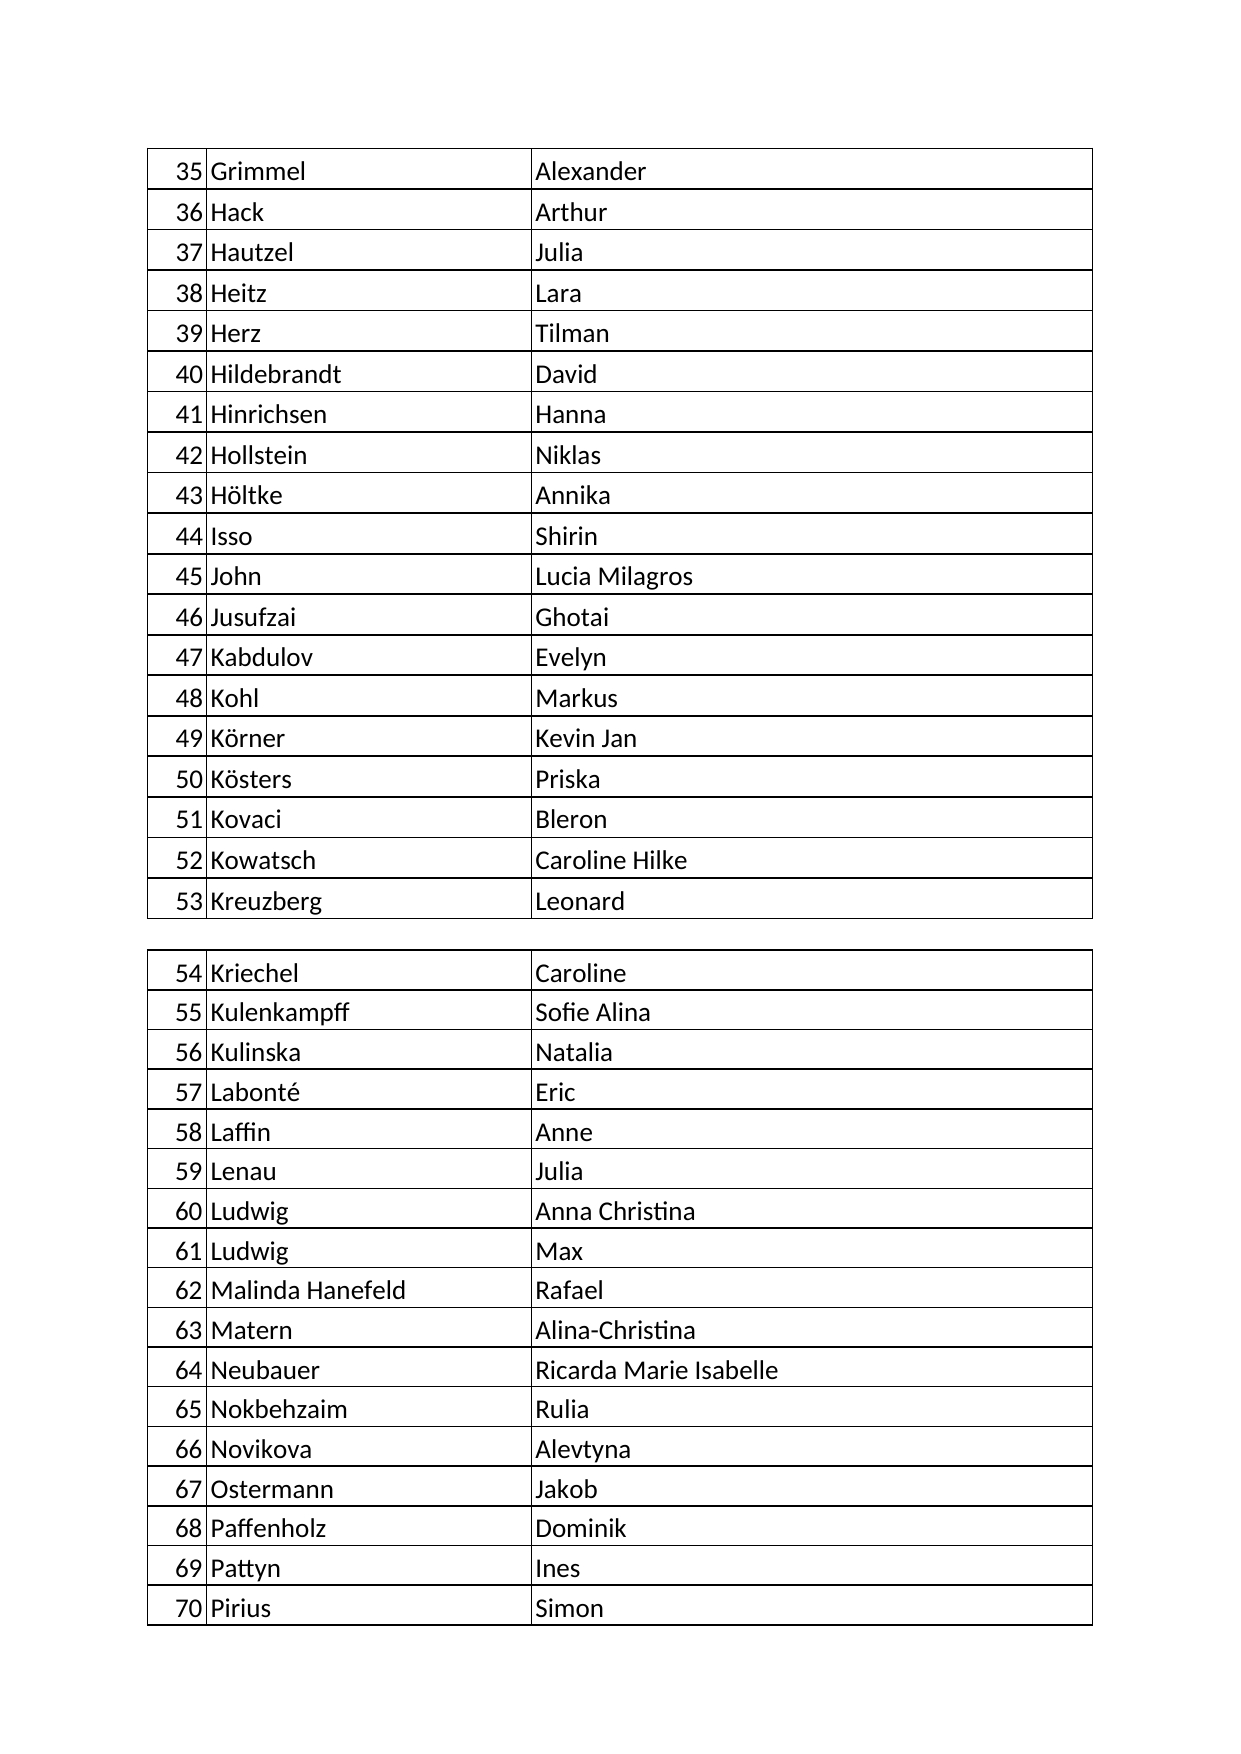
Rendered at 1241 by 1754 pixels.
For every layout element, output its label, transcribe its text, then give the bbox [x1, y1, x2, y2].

table_cell Anna Christina [532, 1189, 1092, 1227]
table_cell John [207, 555, 531, 593]
table_cell Matern [207, 1308, 531, 1346]
table_cell Kreuzberg [207, 879, 531, 917]
table_cell Annika [532, 473, 1092, 512]
table_cell 38 [148, 271, 206, 310]
table_cell 56 [148, 1030, 206, 1068]
table_header Caroline [532, 951, 1092, 989]
table_cell Julia [532, 1149, 1092, 1187]
table_cell Hanna [532, 392, 1092, 431]
table_cell Pattyn [207, 1546, 531, 1584]
table_cell Ludwig [207, 1229, 531, 1267]
table_cell Alevtyna [532, 1427, 1092, 1465]
table_cell 53 [148, 879, 206, 917]
table_cell Grimmel [207, 149, 531, 188]
table_cell 67 [148, 1467, 206, 1505]
table_cell Markus [532, 676, 1092, 715]
table_cell 65 [148, 1387, 206, 1426]
table_cell 39 [148, 311, 206, 350]
table_cell Kohl [207, 676, 531, 715]
table_cell Eric [532, 1070, 1092, 1108]
table_cell David [532, 352, 1092, 391]
table_cell Jusufzai [207, 595, 531, 634]
table_cell 70 [148, 1586, 206, 1624]
table_cell Kösters [207, 757, 531, 796]
table_cell Hinrichsen [207, 392, 531, 431]
table_cell Dominik [532, 1507, 1092, 1544]
table_cell 64 [148, 1348, 206, 1386]
table_cell 43 [148, 473, 206, 512]
table_cell Leonard [532, 879, 1092, 917]
table_cell 46 [148, 595, 206, 634]
table_cell Isso [207, 514, 531, 553]
table_cell Tilman [532, 311, 1092, 350]
table_cell Kabdulov [207, 636, 531, 674]
table_cell Alexander [532, 149, 1092, 188]
table_cell Kulinska [207, 1030, 531, 1068]
table_cell Hollstein [207, 433, 531, 472]
table_cell 62 [148, 1268, 206, 1306]
table_cell 37 [148, 230, 206, 269]
table_cell Simon [532, 1586, 1092, 1624]
table_cell 48 [148, 676, 206, 715]
table_cell Caroline Hilke [532, 838, 1092, 877]
table_cell Kulenkampff [207, 991, 531, 1029]
table_cell 55 [148, 991, 206, 1029]
table_cell Evelyn [532, 636, 1092, 674]
table_cell 66 [148, 1427, 206, 1465]
table_cell Labonté [207, 1070, 531, 1108]
table_cell Hack [207, 190, 531, 229]
table_cell Nokbehzaim [207, 1387, 531, 1426]
table_cell 58 [148, 1110, 206, 1148]
table_cell Jakob [532, 1467, 1092, 1505]
table_cell Arthur [532, 190, 1092, 229]
table_cell Pirius [207, 1586, 531, 1624]
table_cell 44 [148, 514, 206, 553]
table_cell 68 [148, 1507, 206, 1544]
table_header 54 [148, 951, 206, 989]
table_cell Anne [532, 1110, 1092, 1148]
table_cell Neubauer [207, 1348, 531, 1386]
table_cell 69 [148, 1546, 206, 1584]
table_cell 36 [148, 190, 206, 229]
table_cell Novikova [207, 1427, 531, 1465]
table_cell 59 [148, 1149, 206, 1187]
table_cell 41 [148, 392, 206, 431]
table_cell Max [532, 1229, 1092, 1267]
table_cell Lucia Milagros [532, 555, 1092, 593]
table_cell Kevin Jan [532, 717, 1092, 755]
table_cell 47 [148, 636, 206, 674]
table_cell Lenau [207, 1149, 531, 1187]
table_cell 51 [148, 798, 206, 836]
table_cell Rulia [532, 1387, 1092, 1426]
table_cell Ostermann [207, 1467, 531, 1505]
table_cell Heitz [207, 271, 531, 310]
table_cell Körner [207, 717, 531, 755]
table_cell Sofie Alina [532, 991, 1092, 1029]
table_cell 63 [148, 1308, 206, 1346]
table_cell Rafael [532, 1268, 1092, 1306]
table_cell Hildebrandt [207, 352, 531, 391]
table_cell Alina-Christina [532, 1308, 1092, 1346]
table_cell Höltke [207, 473, 531, 512]
table_cell 52 [148, 838, 206, 877]
table_cell Bleron [532, 798, 1092, 836]
table_cell 61 [148, 1229, 206, 1267]
table_cell 50 [148, 757, 206, 796]
table_cell Shirin [532, 514, 1092, 553]
table_cell Ghotai [532, 595, 1092, 634]
table_header Kriechel [207, 951, 531, 989]
table_cell Herz [207, 311, 531, 350]
table_cell 49 [148, 717, 206, 755]
table_cell Paffenholz [207, 1507, 531, 1544]
table_cell 35 [148, 149, 206, 188]
table_cell Laffin [207, 1110, 531, 1148]
table_cell Niklas [532, 433, 1092, 472]
table_cell 45 [148, 555, 206, 593]
table_cell Malinda Hanefeld [207, 1268, 531, 1306]
table_cell Julia [532, 230, 1092, 269]
table_cell 40 [148, 352, 206, 391]
table_cell 57 [148, 1070, 206, 1108]
table_cell 60 [148, 1189, 206, 1227]
table_cell Ricarda Marie Isabelle [532, 1348, 1092, 1386]
table_cell Kovaci [207, 798, 531, 836]
table_cell Ludwig [207, 1189, 531, 1227]
table_cell Lara [532, 271, 1092, 310]
table_cell Hautzel [207, 230, 531, 269]
table_cell 42 [148, 433, 206, 472]
table_cell Ines [532, 1546, 1092, 1584]
table_cell Kowatsch [207, 838, 531, 877]
table_cell Natalia [532, 1030, 1092, 1068]
table_cell Priska [532, 757, 1092, 796]
